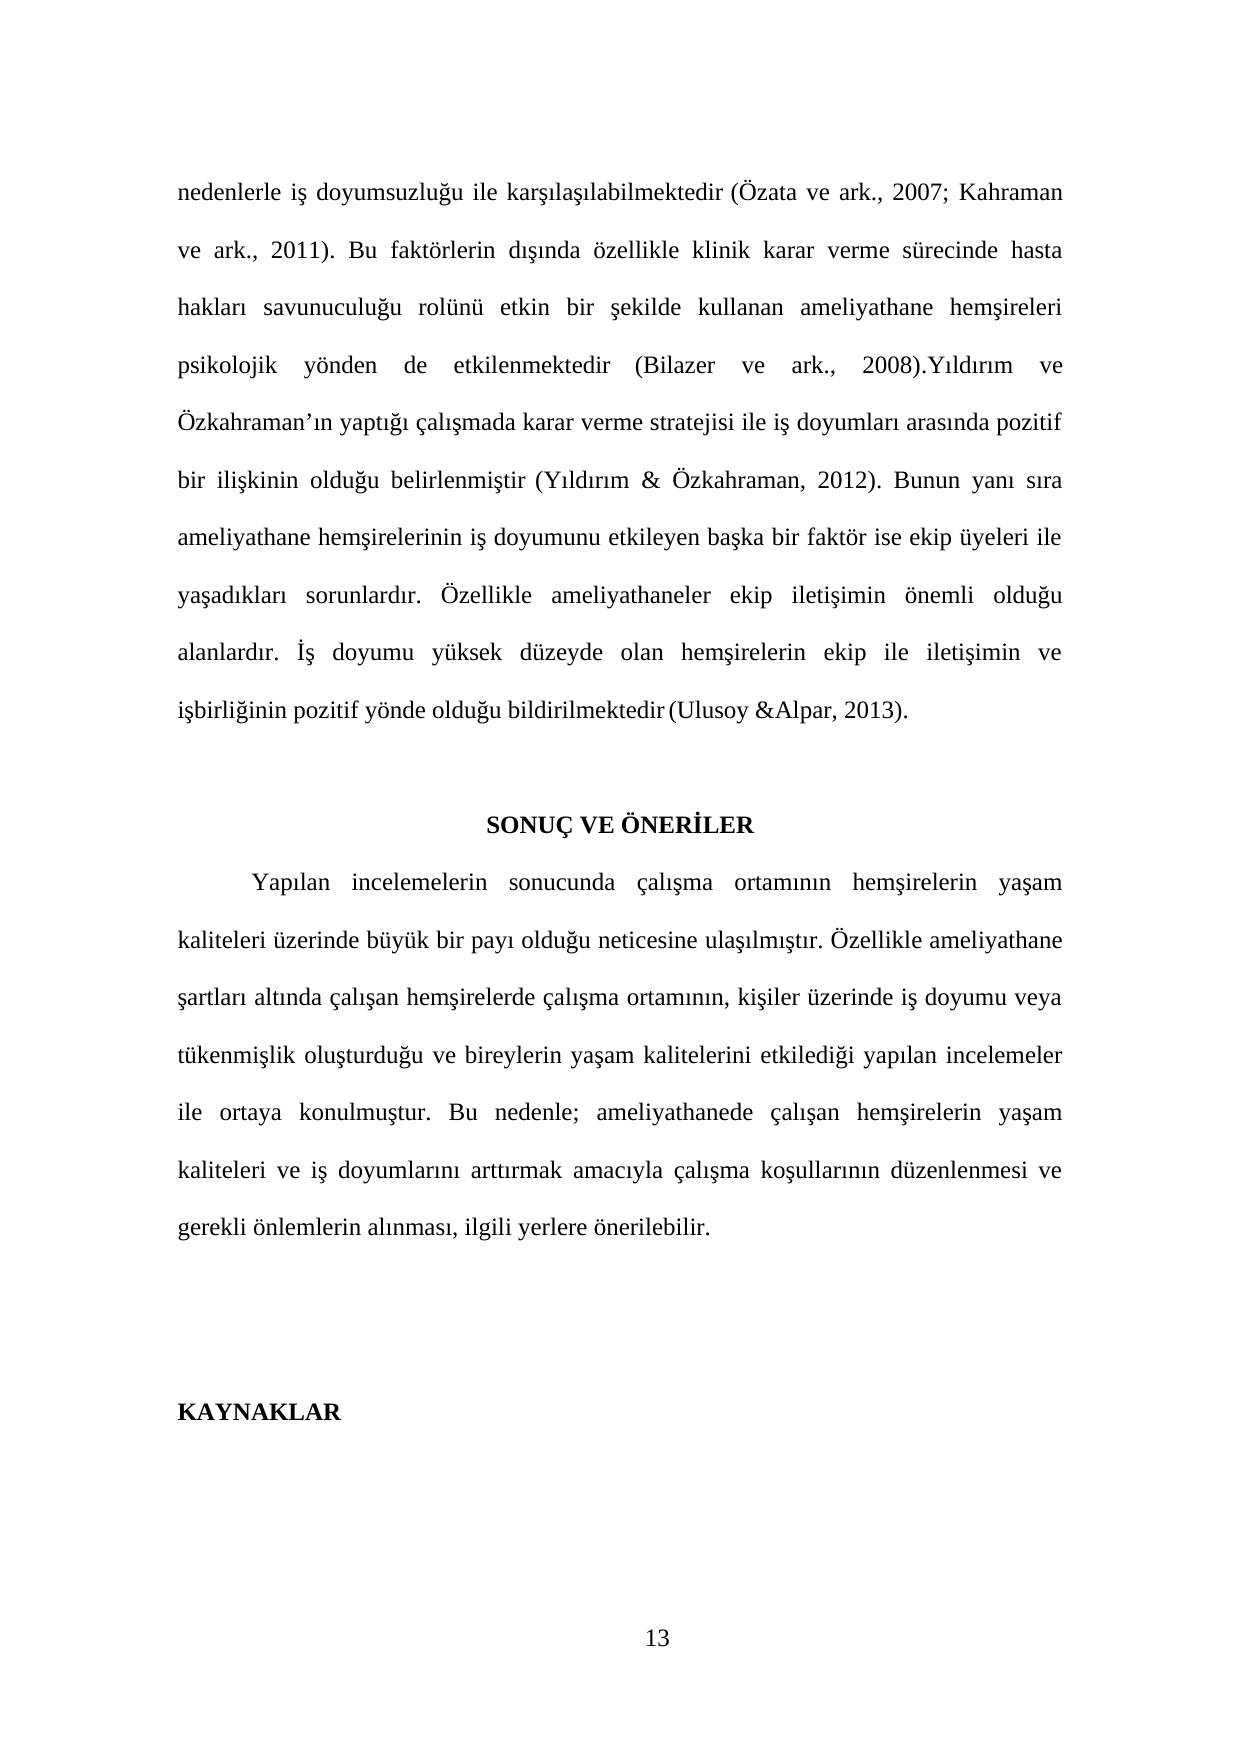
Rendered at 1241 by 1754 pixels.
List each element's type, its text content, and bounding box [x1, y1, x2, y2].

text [177, 177, 1063, 723]
text KAYNAKLAR [177, 1397, 1063, 1426]
text Yapılan incelemelerin sonucunda çalışma ortamının hemşirelerin yaşam kaliteleri üzerinde büyük bir payı olduğu neticesine ulaşılmıştır. Özellikle ameliyathane şartları altında çalışan hemşirelerde çalışma ortamının, kişiler üzerinde iş doyumu veya tükenmişlik oluşturduğu ve bireylerin yaşam kalitelerini etkilediği yapılan incelemeler ile ortaya konulmuştur. Bu nedenle; ameliyathanede çalışan hemşirelerin yaşam kaliteleri ve iş doyumlarını arttırmak amacıyla çalışma koşullarının düzenlenmesi ve gerekli önlemlerin alınması, ilgili yerlere önerilebilir. [177, 867, 1063, 1241]
text SONUÇ VE ÖNERİLER [177, 810, 1063, 838]
